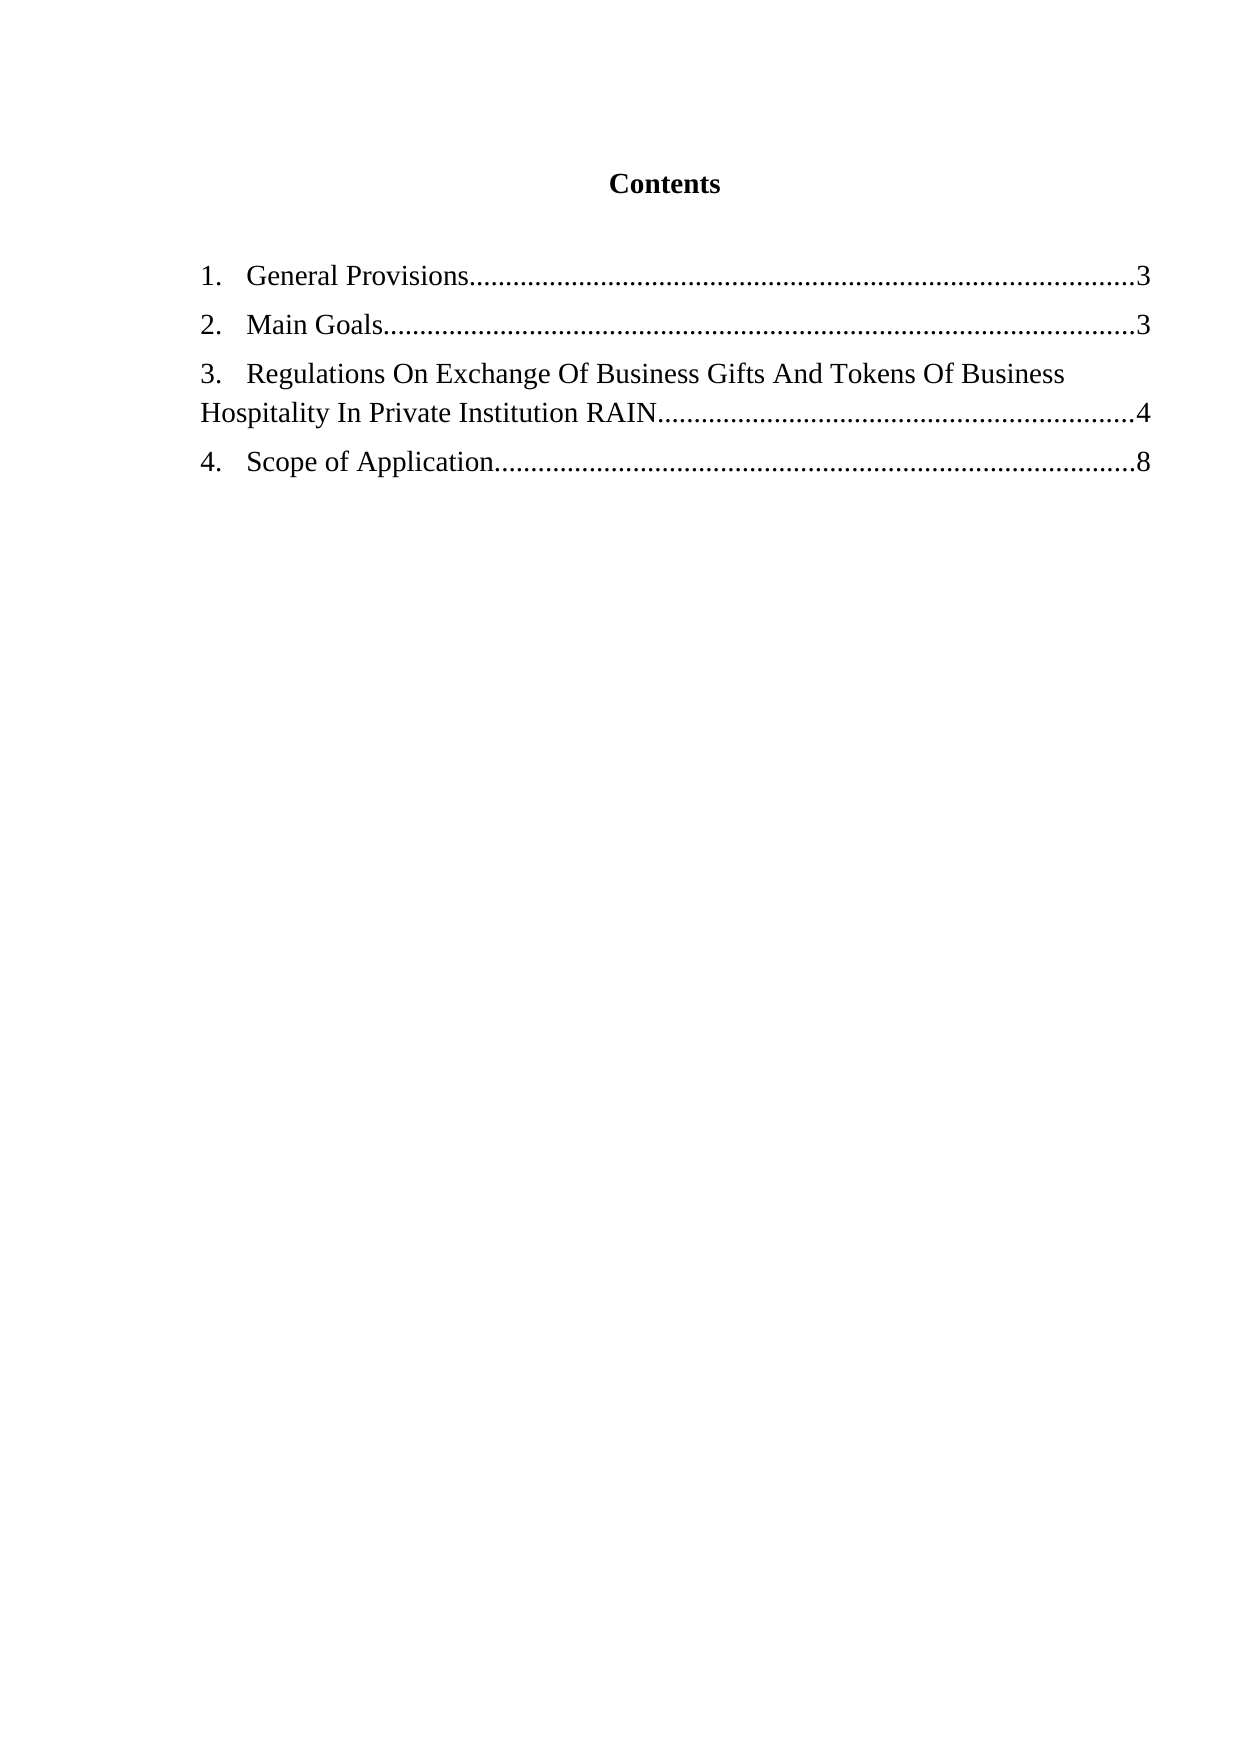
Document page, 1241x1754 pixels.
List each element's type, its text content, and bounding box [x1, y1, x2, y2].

text Contents [582, 166, 747, 200]
